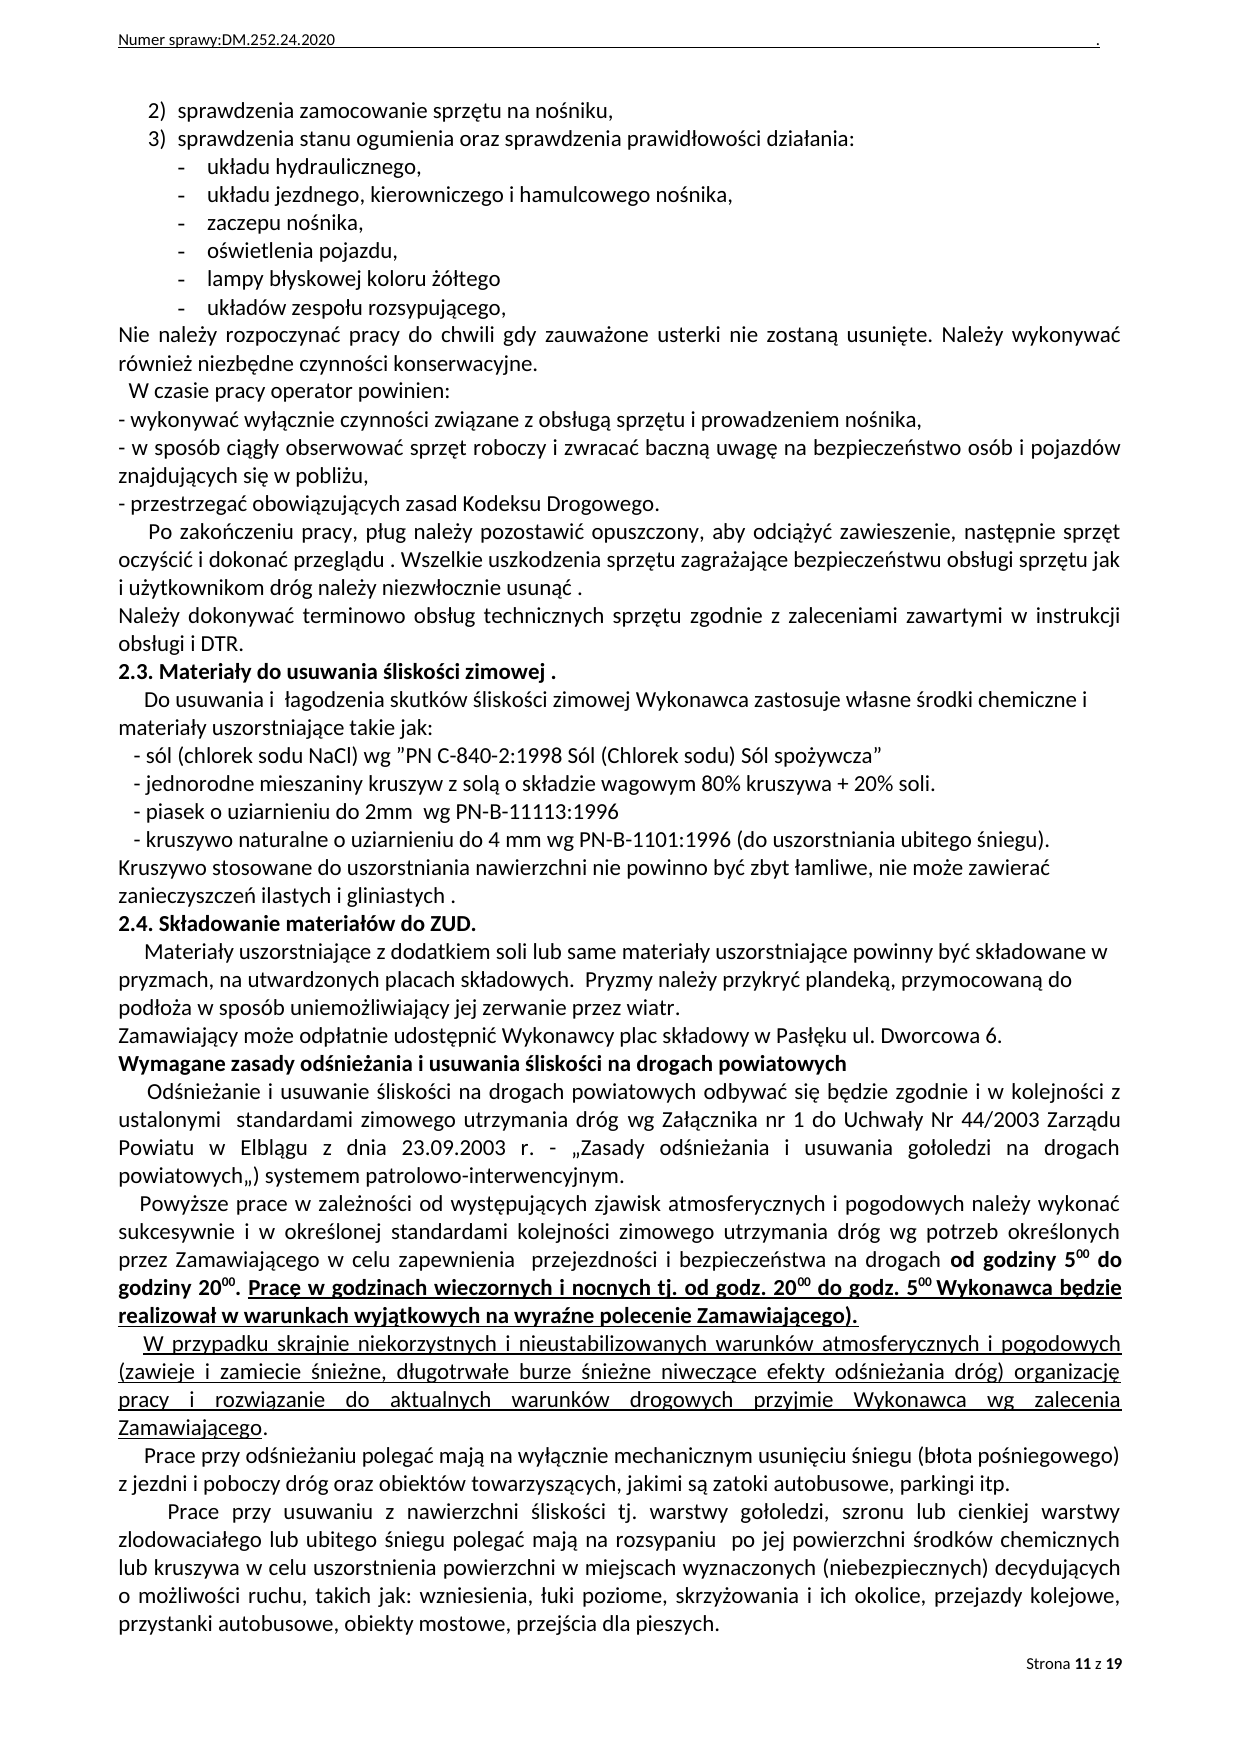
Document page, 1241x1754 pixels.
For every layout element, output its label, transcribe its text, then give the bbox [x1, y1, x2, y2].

text Powyższe prace w zależności od występujących zjawisk atmosferycznych i pogodowych należy wykonać sukcesywnie i w określonej standardami kolejności zimowego utrzymania dróg wg potrzeb określonych przez Zamawiającego w celu zapewnienia przejezdności i bezpieczeństwa na drogach od godziny 500 do godziny 2000. Pracę w godzinach wieczornych i nocnych tj. od godz. 2000 do godz. 500 Wykonawca będzie realizował w warunkach wyjątkowych na wyraźne polecenie Zamawiającego). [118, 1189, 1122, 1329]
list układu hydraulicznego, [177, 152, 1122, 181]
text Prace przy usuwaniu z nawierzchni śliskości tj. warstwy gołoledzi, szronu lub cienkiej warstwy zlodowaciałego lub ubitego śniegu polegać mają na rozsypaniu po jej powierzchni środków chemicznych lub kruszywa w celu uszorstnienia powierzchni w miejscach wyznaczonych (niebezpiecznych) decydujących o możliwości ruchu, takich jak: wzniesienia, łuki poziome, skrzyżowania i ich okolice, przejazdy kolejowe, przystanki autobusowe, obiekty mostowe, przejścia dla pieszych. [118, 1497, 1122, 1638]
text - sól (chlorek sodu NaCl) wg ”PN C-840-2:1998 Sól (Chlorek sodu) Sól spożywcza” [118, 741, 1122, 769]
text W przypadku skrajnie niekorzystnych i nieustabilizowanych warunków atmosferycznych i pogodowych (zawieje i zamiecie śnieżne, długotrwałe burze śnieżne niweczące efekty odśnieżania dróg) organizację pracy i rozwiązanie do aktualnych warunków drogowych przyjmie Wykonawca wg zalecenia Zamawiającego. [118, 1411, 1122, 1441]
text - przestrzegać obowiązujących zasad Kodeksu Drogowego. [118, 489, 1122, 517]
text - piasek o uziarnieniu do 2mm wg PN-B-11113:1996 [118, 797, 1122, 825]
text - jednorodne mieszaniny kruszyw z solą o składzie wagowym 80% kruszywa + 20% soli. [118, 769, 1122, 797]
text Do usuwania i łagodzenia skutków śliskości zimowej Wykonawca zastosuje własne środki chemiczne i materiały uszorstniające takie jak: [118, 685, 1122, 741]
text 2.4. Składowanie materiałów do ZUD. [118, 909, 1122, 937]
text Zamawiający może odpłatnie udostępnić Wykonawcy plac składowy w Pasłęku ul. Dworcowa 6. [118, 1021, 1122, 1049]
list zaczepu nośnika, [177, 208, 1122, 237]
text Kruszywo stosowane do uszorstniania nawierzchni nie powinno być zbyt łamliwe, nie może zawierać zanieczyszczeń ilastych i gliniastych . [118, 853, 1122, 909]
text Odśnieżanie i usuwanie śliskości na drogach powiatowych odbywać się będzie zgodnie i w kolejności z ustalonymi standardami zimowego utrzymania dróg wg Załącznika nr 1 do Uchwały Nr 44/2003 Zarządu Powiatu w Elblągu z dnia 23.09.2003 r. - „Zasady odśnieżania i usuwania gołoledzi na drogach powiatowych„) systemem patrolowo-interwencyjnym. [118, 1077, 1122, 1189]
text - w sposób ciągły obserwować sprzęt roboczy i zwracać baczną uwagę na bezpieczeństwo osób i pojazdów znajdujących się w pobliżu, [118, 433, 1122, 489]
text Prace przy odśnieżaniu polegać mają na wyłącznie mechanicznym usunięciu śniegu (błota pośniegowego) z jezdni i poboczy dróg oraz obiektów towarzyszących, jakimi są zatoki autobusowe, parkingi itp. [118, 1441, 1122, 1497]
text W przypadku skrajnie niekorzystnych i nieustabilizowanych warunków atmosferycznych i pogodowych (zawieje i zamiecie śnieżne, długotrwałe burze śnieżne niweczące efekty odśnieżania dróg) organizację pracy i rozwiązanie do aktualnych warunków drogowych przyjmie Wykonawca wg zalecenia Zamawiającego. [118, 1329, 1122, 1409]
text - wykonywać wyłącznie czynności związane z obsługą sprzętu i prowadzeniem nośnika, [118, 405, 1122, 433]
text Wymagane zasady odśnieżania i usuwania śliskości na drogach powiatowych [118, 1049, 1122, 1077]
list lampy błyskowej koloru żółtego [177, 264, 1122, 293]
list układu jezdnego, kierowniczego i hamulcowego nośnika, [177, 181, 1122, 208]
text Należy dokonywać terminowo obsług technicznych sprzętu zgodnie z zaleceniami zawartymi w instrukcji obsługi i DTR. [118, 601, 1122, 657]
text - kruszywo naturalne o uziarnieniu do 4 mm wg PN-B-1101:1996 (do uszorstniania ubitego śniegu). [118, 825, 1122, 853]
text Materiały uszorstniające z dodatkiem soli lub same materiały uszorstniające powinny być składowane w pryzmach, na utwardzonych placach składowych. Pryzmy należy przykryć plandeką, przymocowaną do podłoża w sposób uniemożliwiający jej zerwanie przez wiatr. [118, 937, 1122, 1021]
text W czasie pracy operator powinien: [118, 377, 1122, 405]
list oświetlenia pojazdu, [177, 237, 1122, 264]
list układów zespołu rozsypującego, [177, 293, 1122, 321]
text Nie należy rozpoczynać pracy do chwili gdy zauważone usterki nie zostaną usunięte. Należy wykonywać również niezbędne czynności konserwacyjne. [118, 321, 1122, 377]
list sprawdzenia zamocowanie sprzętu na nośniku, [148, 96, 1122, 124]
text Po zakończeniu pracy, pług należy pozostawić opuszczony, aby odciążyć zawieszenie, następnie sprzęt oczyścić i dokonać przeglądu . Wszelkie uszkodzenia sprzętu zagrażające bezpieczeństwu obsługi sprzętu jak i użytkownikom dróg należy niezwłocznie usunąć . [118, 517, 1122, 601]
list sprawdzenia stanu ogumienia oraz sprawdzenia prawidłowości działania: [148, 124, 1122, 152]
text 2.3. Materiały do usuwania śliskości zimowej . [118, 657, 1122, 685]
